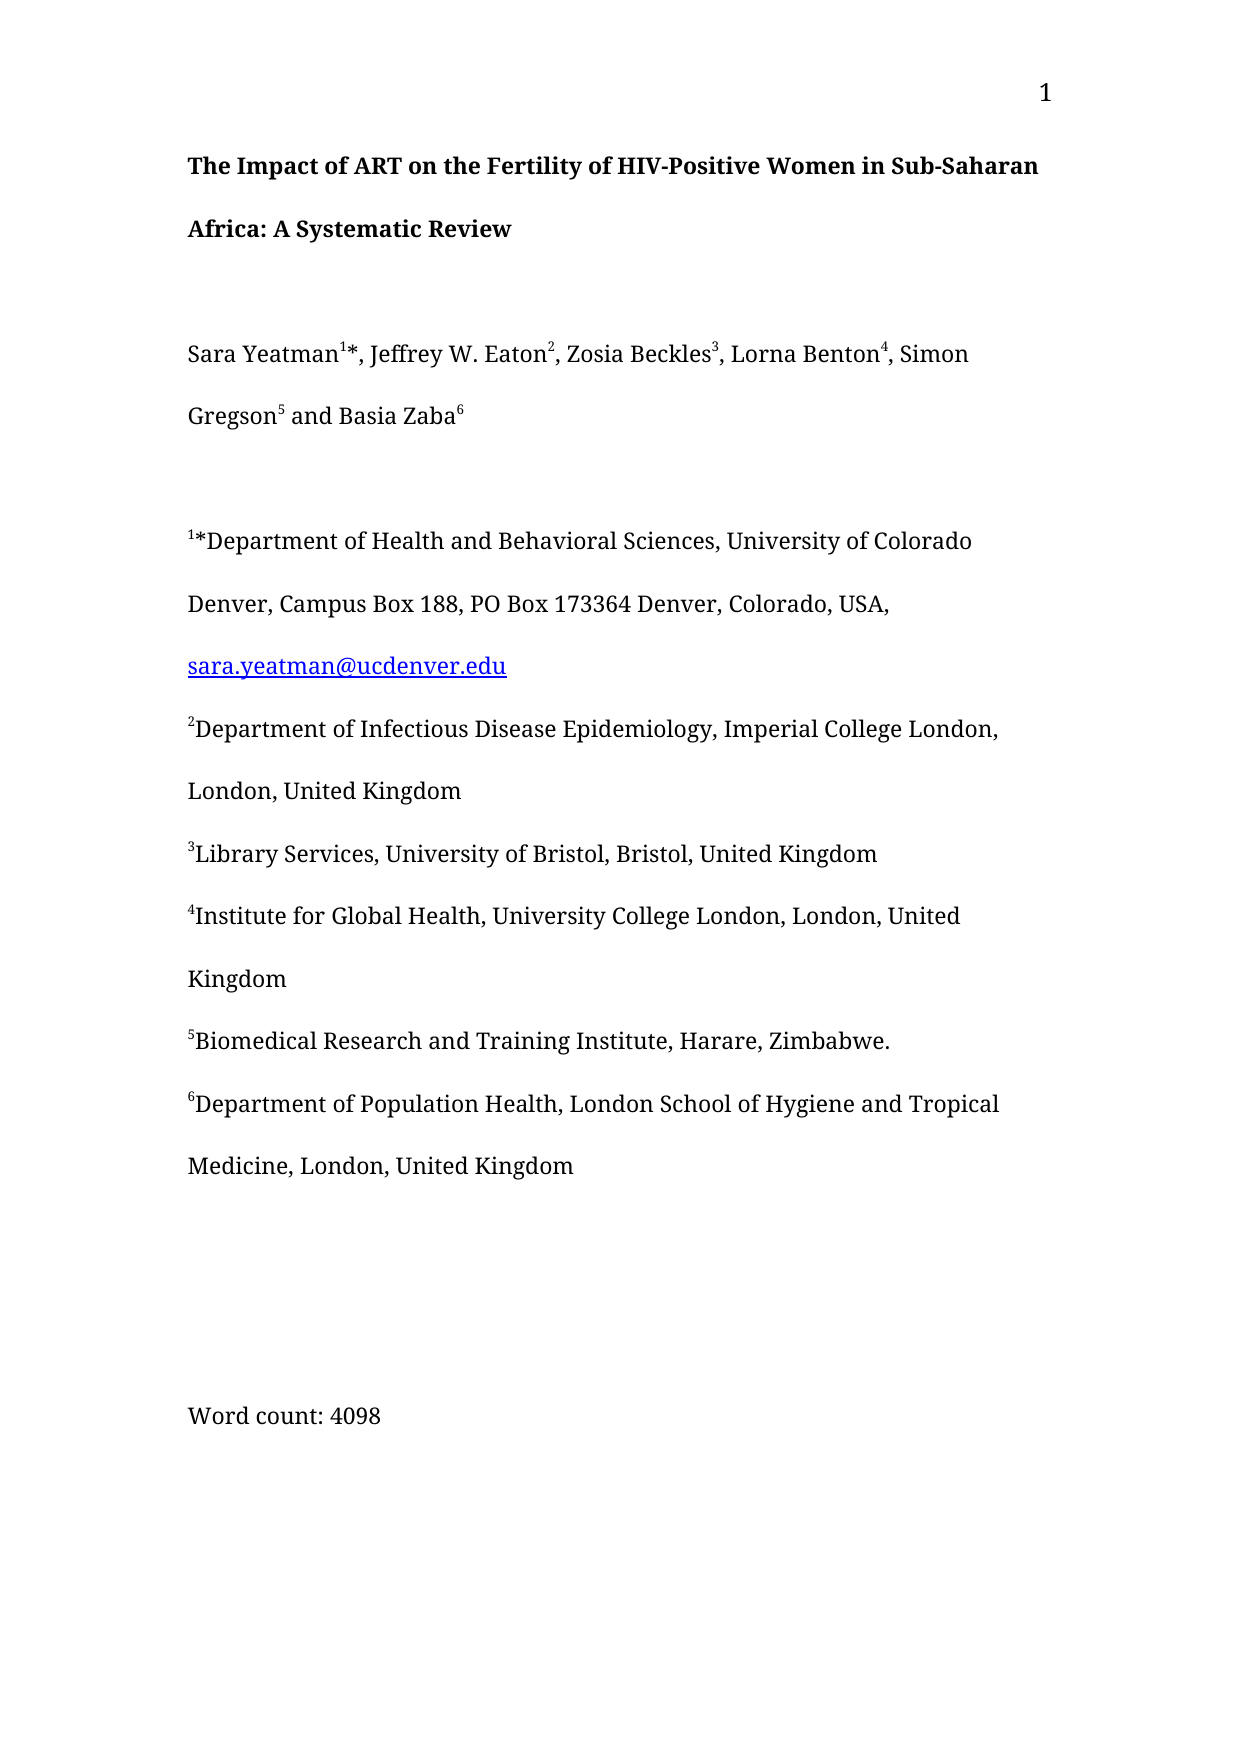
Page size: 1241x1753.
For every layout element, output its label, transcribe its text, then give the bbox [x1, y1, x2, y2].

text 1*Department of Health and Behavioral Sciences, University of Colorado Denver, Campus Box 188, PO Box 173364 Denver, Colorado, USA, sara.yeatman@ucdenver.edu [187, 525, 1053, 681]
text 2Department of Infectious Disease Epidemiology, Imperial College London, London, United Kingdom [187, 712, 1053, 806]
text Word count: 4098 [187, 1400, 1053, 1431]
text Sara Yeatman1*, Jeffrey W. Eaton2, Zosia Beckles3, Lorna Benton4, Simon Gregson5 and Basia Zaba6 [187, 337, 1053, 431]
text 4Institute for Global Health, University College London, London, United Kingdom [187, 900, 1053, 994]
text 3Library Services, University of Bristol, Bristol, United Kingdom [187, 837, 1053, 869]
text 6Department of Population Health, London School of Hygiene and Tropical Medicine, London, United Kingdom [187, 1087, 1053, 1181]
text The Impact of ART on the Fertility of HIV-Positive Women in Sub-Saharan Africa: A Systematic Review [187, 150, 1053, 244]
text 5Biomedical Research and Training Institute, Harare, Zimbabwe. [187, 1025, 1053, 1056]
